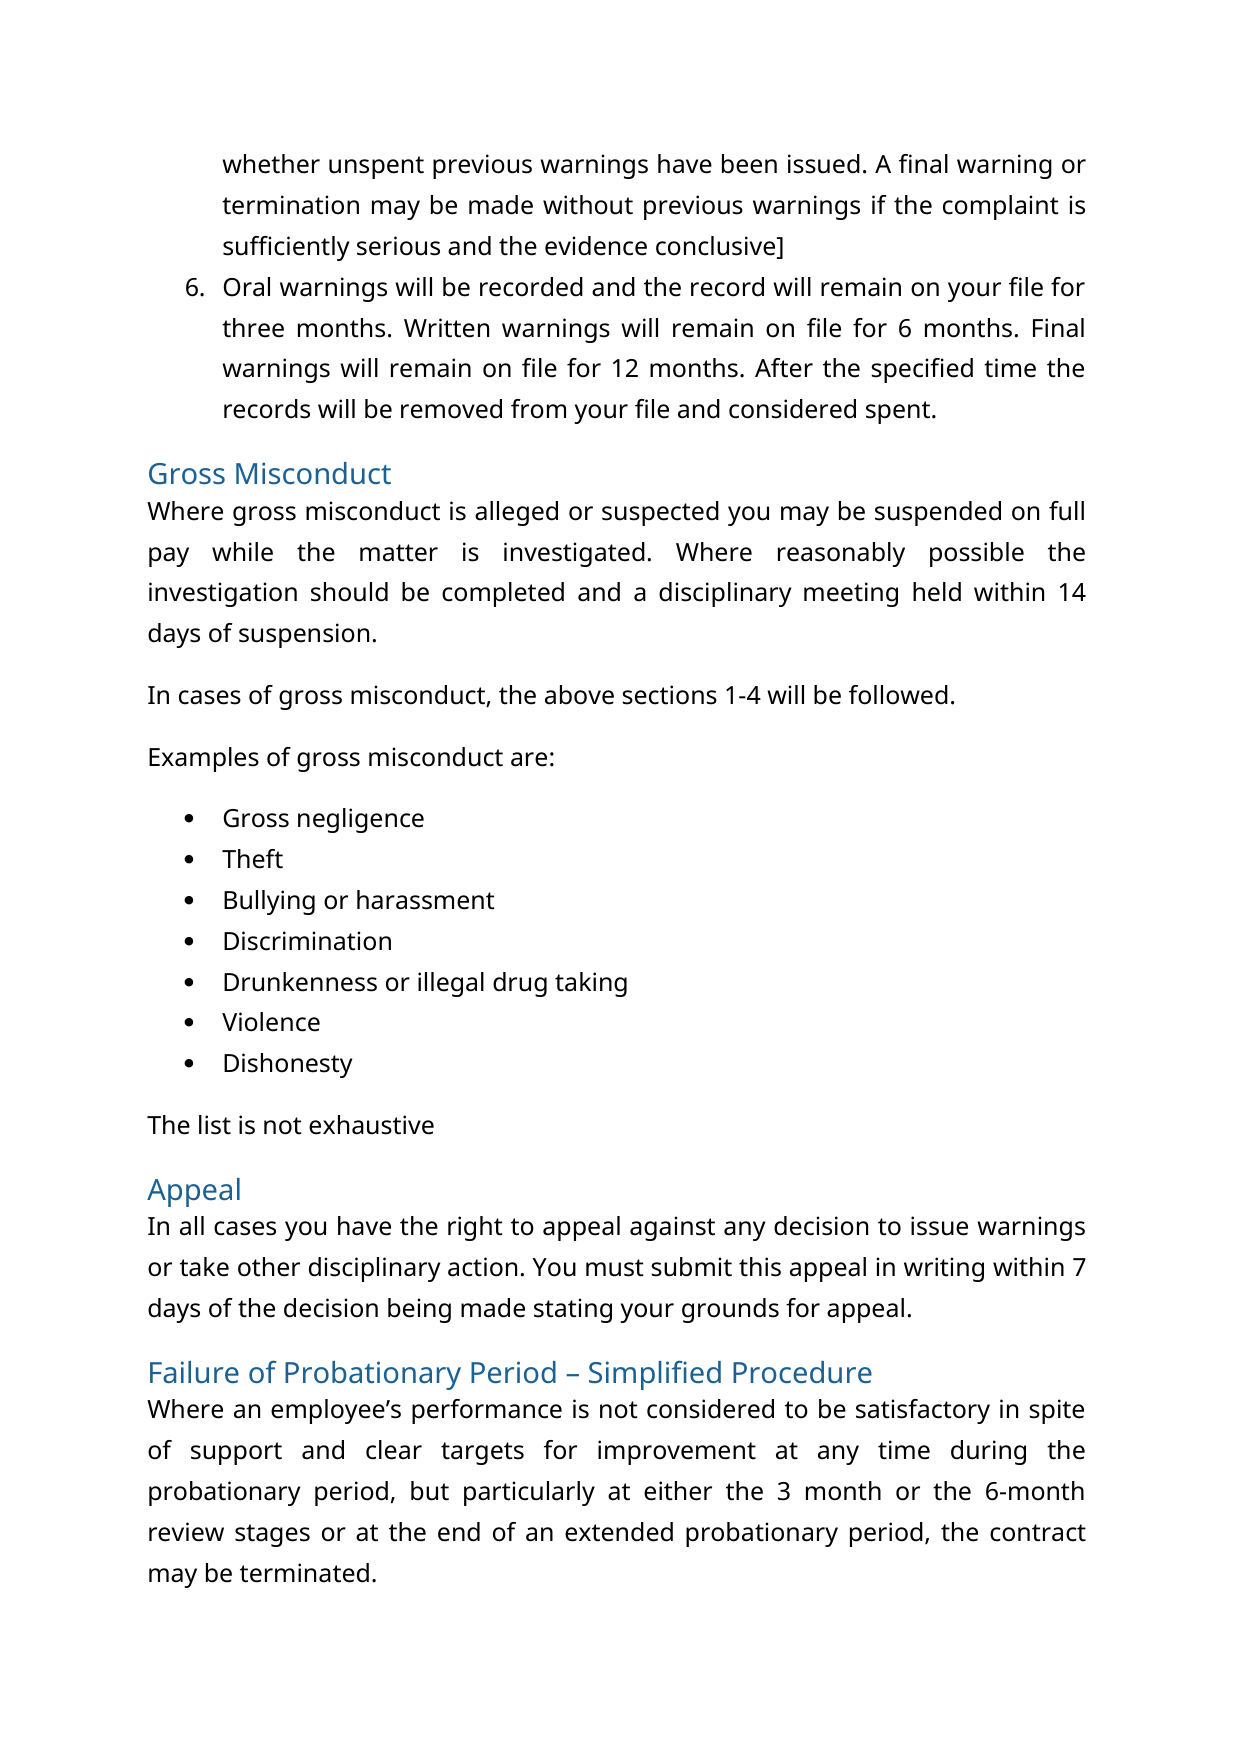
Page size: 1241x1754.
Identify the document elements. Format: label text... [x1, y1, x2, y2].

text Examples of gross misconduct are: [147, 739, 1087, 773]
text Where gross misconduct is alleged or suspected you may be suspended on full pay while the matter is investigated. Where reasonably possible the investigation should be completed and a disciplinary meeting held within 14 days of suspension. [147, 493, 1087, 650]
list Gross negligence [184, 801, 1087, 835]
text Where an employee’s performance is not considered to be satisfactory in spite of support and clear targets for improvement at any time during the probationary period, but particularly at either the 3 month or the 6-month review stages or at the end of an extended probationary period, the contract may be terminated. [147, 1392, 1087, 1589]
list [184, 147, 1087, 263]
list Dishonesty [184, 1046, 1087, 1080]
list Theft [184, 842, 1087, 876]
list Discrimination [184, 923, 1087, 957]
subtitle Failure of Probationary Period – Simplified Procedure [147, 1352, 1087, 1392]
text The list is not exhaustive [147, 1107, 1087, 1142]
list Drunkenness or illegal drug taking [184, 964, 1087, 998]
list Violence [184, 1005, 1087, 1039]
text In all cases you have the right to appeal against any decision to issue warnings or take other disciplinary action. You must submit this appeal in writing within 7 days of the decision being made stating your grounds for appeal. [147, 1209, 1087, 1324]
list Bullying or harassment [184, 882, 1087, 917]
subtitle Gross Misconduct [147, 454, 1087, 493]
list Oral warnings will be recorded and the record will remain on your file for three months. Written warnings will remain on file for 6 months. Final warnings will remain on file for 12 months. After the specified time the records will be removed from your file and considered spent. [184, 269, 1087, 426]
text In cases of gross misconduct, the above sections 1-4 will be followed. [147, 677, 1087, 712]
subtitle Appeal [147, 1169, 1087, 1209]
